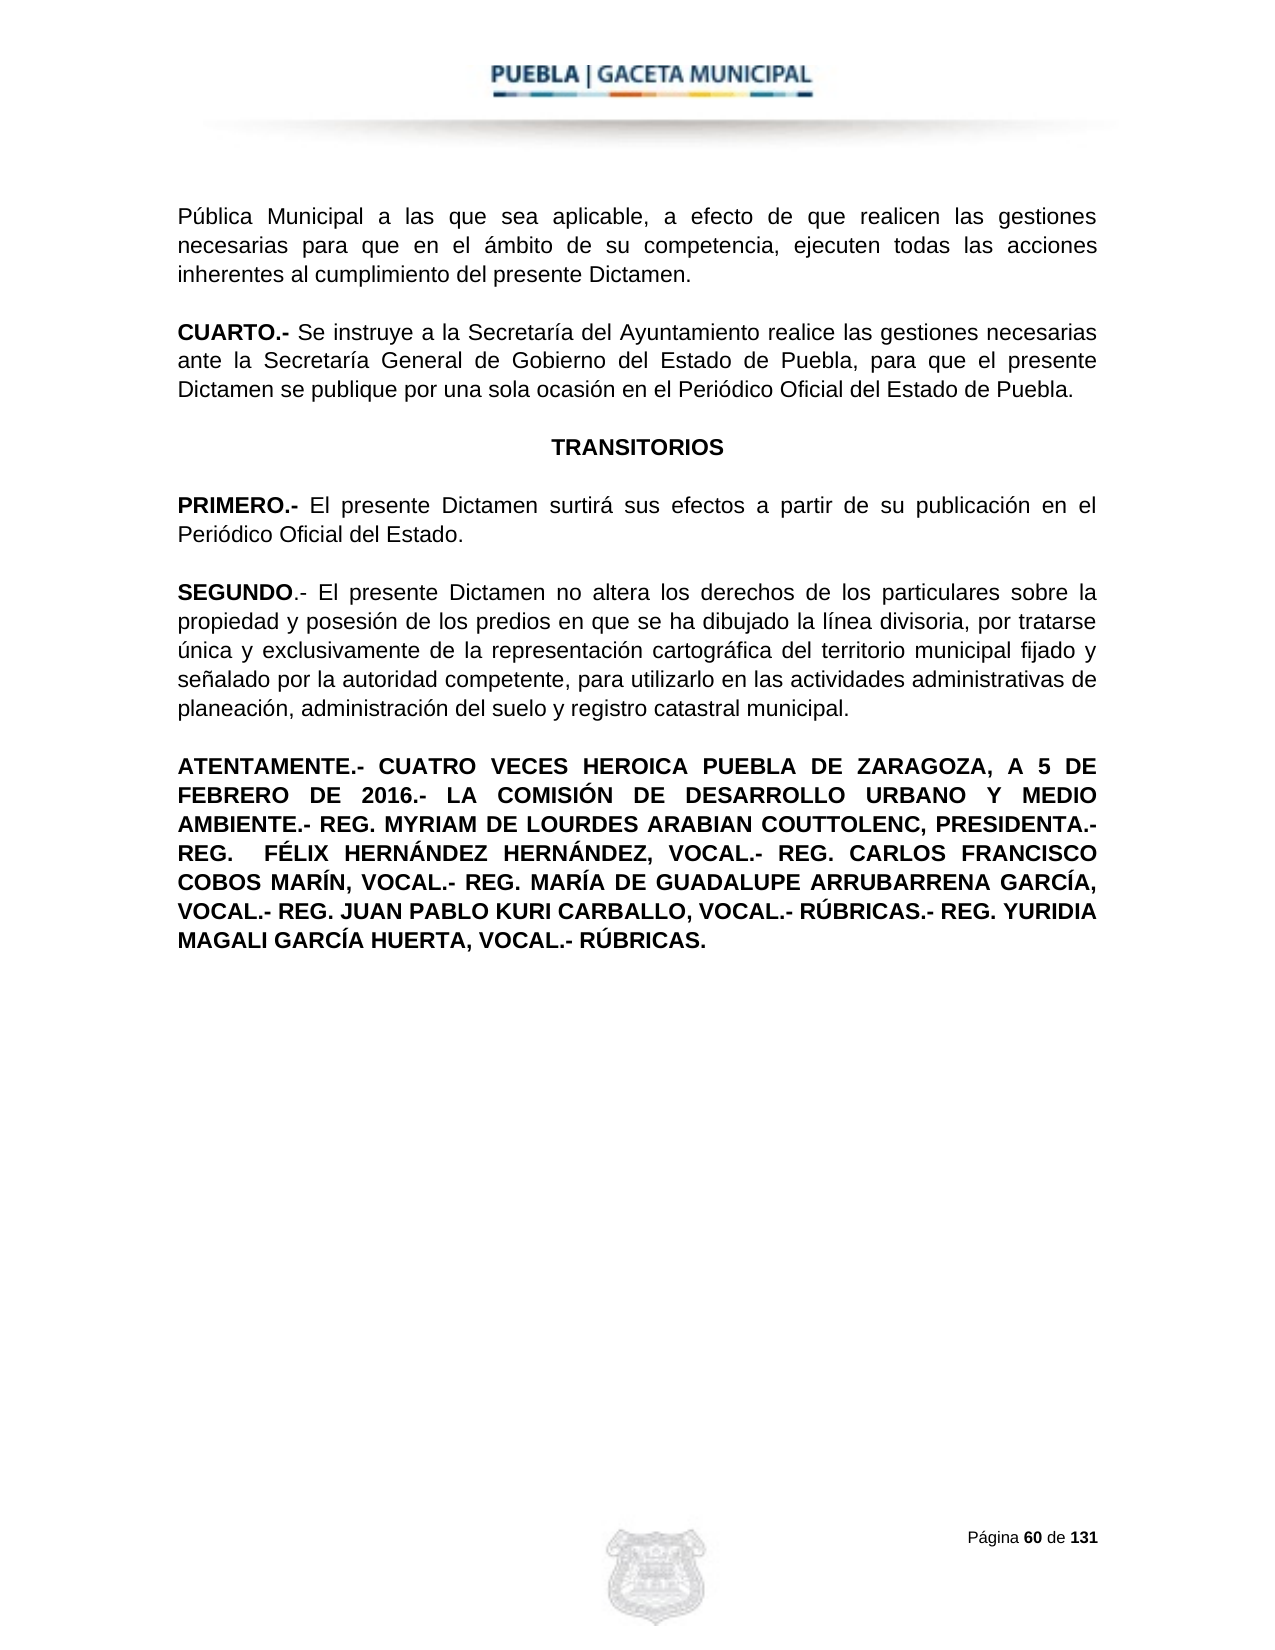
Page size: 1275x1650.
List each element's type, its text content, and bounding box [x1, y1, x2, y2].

text ATENTAMENTE.- CUATRO VECES HEROICA PUEBLA DE ZARAGOZA, A 5 DE FEBRERO DE 2016.- LA COMISIÓN DE DESARROLLO URBANO Y MEDIO AMBIENTE.- REG. MYRIAM DE LOURDES ARABIAN COUTTOLENC, PRESIDENTA.- REG. FÉLIX HERNÁNDEZ HERNÁNDEZ, VOCAL.- REG. CARLOS FRANCISCO COBOS MARÍN, VOCAL.- REG. MARÍA DE GUADALUPE ARRUBARRENA GARCÍA, VOCAL.- REG. JUAN PABLO KURI CARBALLO, VOCAL.- RÚBRICAS.- REG. YURIDIA MAGALI GARCÍA HUERTA, VOCAL.- RÚBRICAS. [177, 753, 1098, 953]
picture [202, 65, 1120, 1626]
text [177, 203, 1098, 287]
text PRIMERO.- El presente Dictamen surtirá sus efectos a partir de su publicación en el Periódico Oficial del Estado. [177, 492, 1098, 548]
text TRANSITORIOS [177, 434, 1098, 461]
text SEGUNDO.- El presente Dictamen no altera los derechos de los particulares sobre la propiedad y posesión de los predios en que se ha dibujado la línea divisoria, por tratarse única y exclusivamente de la representación cartográfica del territorio municipal fijado y señalado por la autoridad competente, para utilizarlo en las actividades administrativas de planeación, administración del suelo y registro catastral municipal. [177, 579, 1098, 721]
text CUARTO.- Se instruye a la Secretaría del Ayuntamiento realice las gestiones necesarias ante la Secretaría General de Gobierno del Estado de Puebla, para que el presente Dictamen se publique por una sola ocasión en el Periódico Oficial del Estado de Puebla. [177, 318, 1098, 403]
